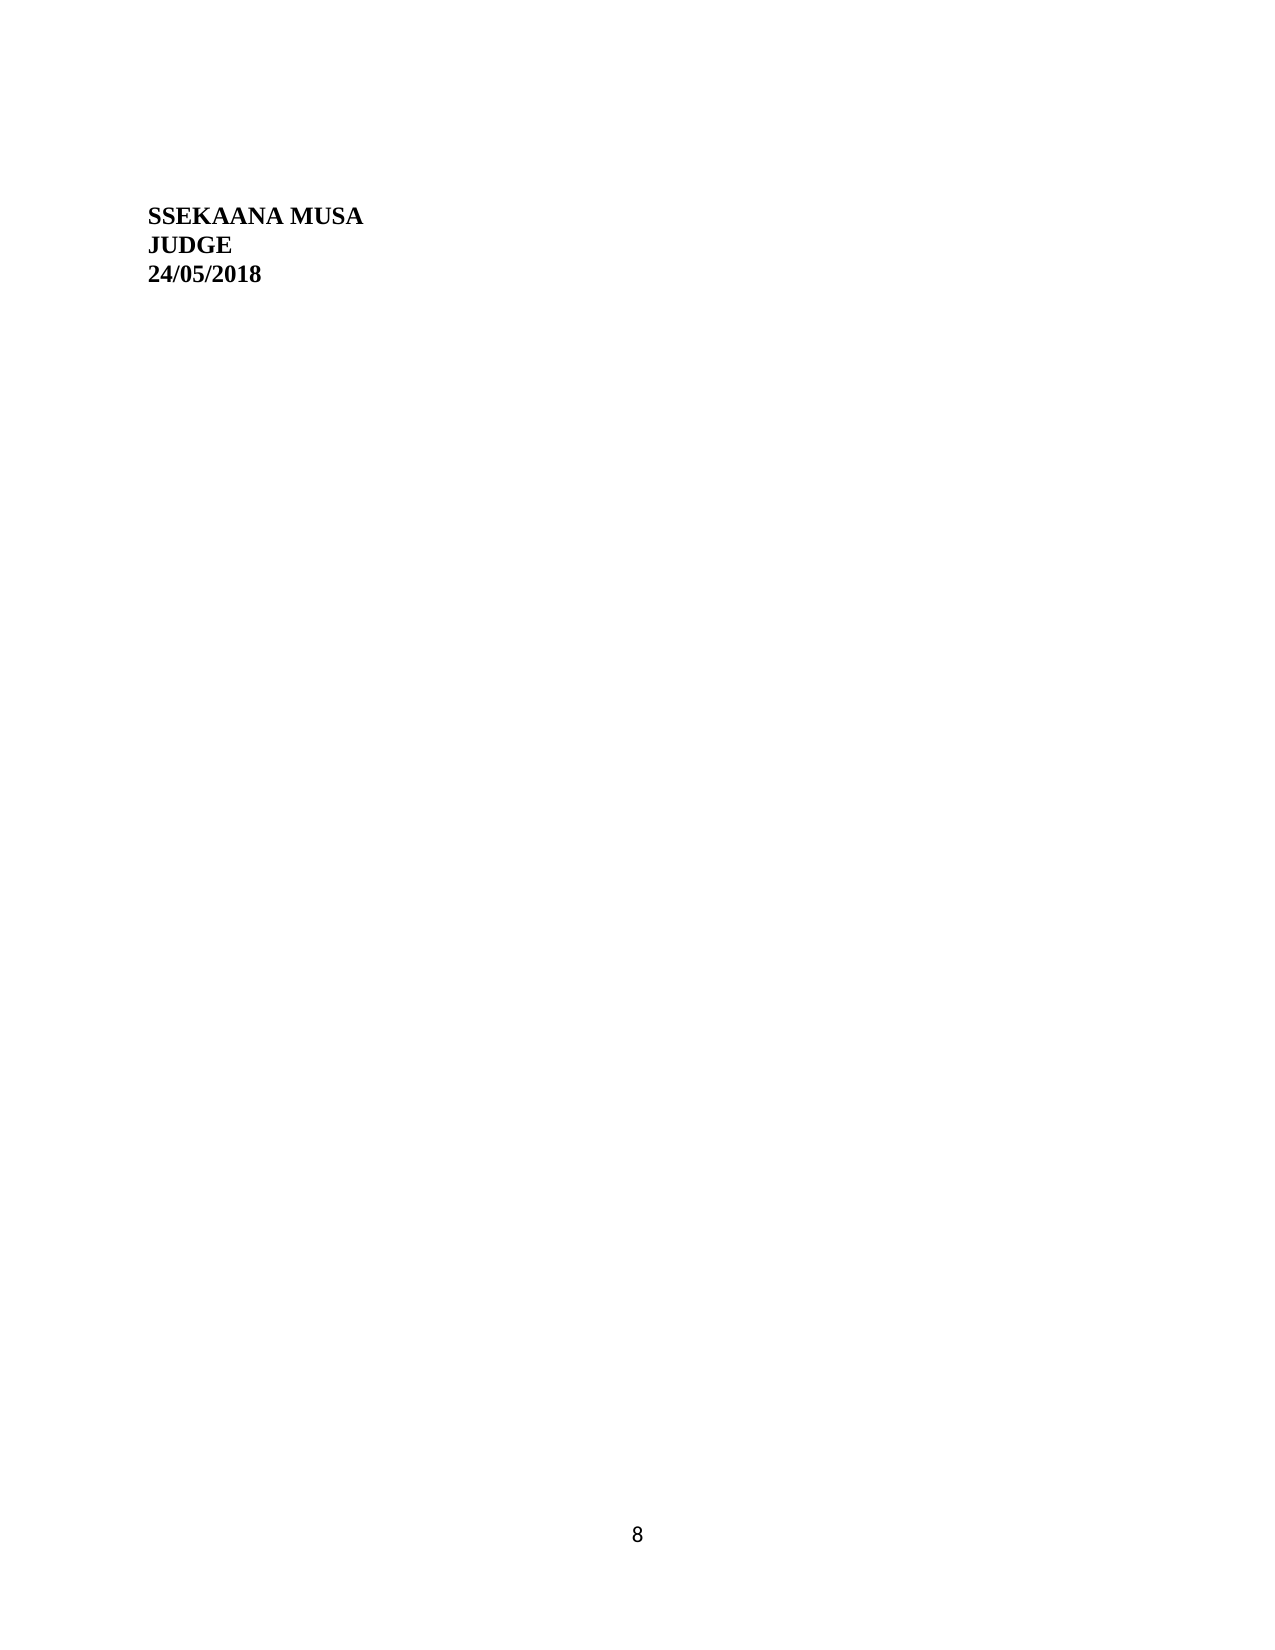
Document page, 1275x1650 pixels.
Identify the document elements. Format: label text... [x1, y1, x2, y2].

text JUDGE [148, 230, 1127, 259]
text 24/05/2018 [148, 259, 1127, 288]
text SSEKAANA MUSA [148, 201, 1127, 230]
